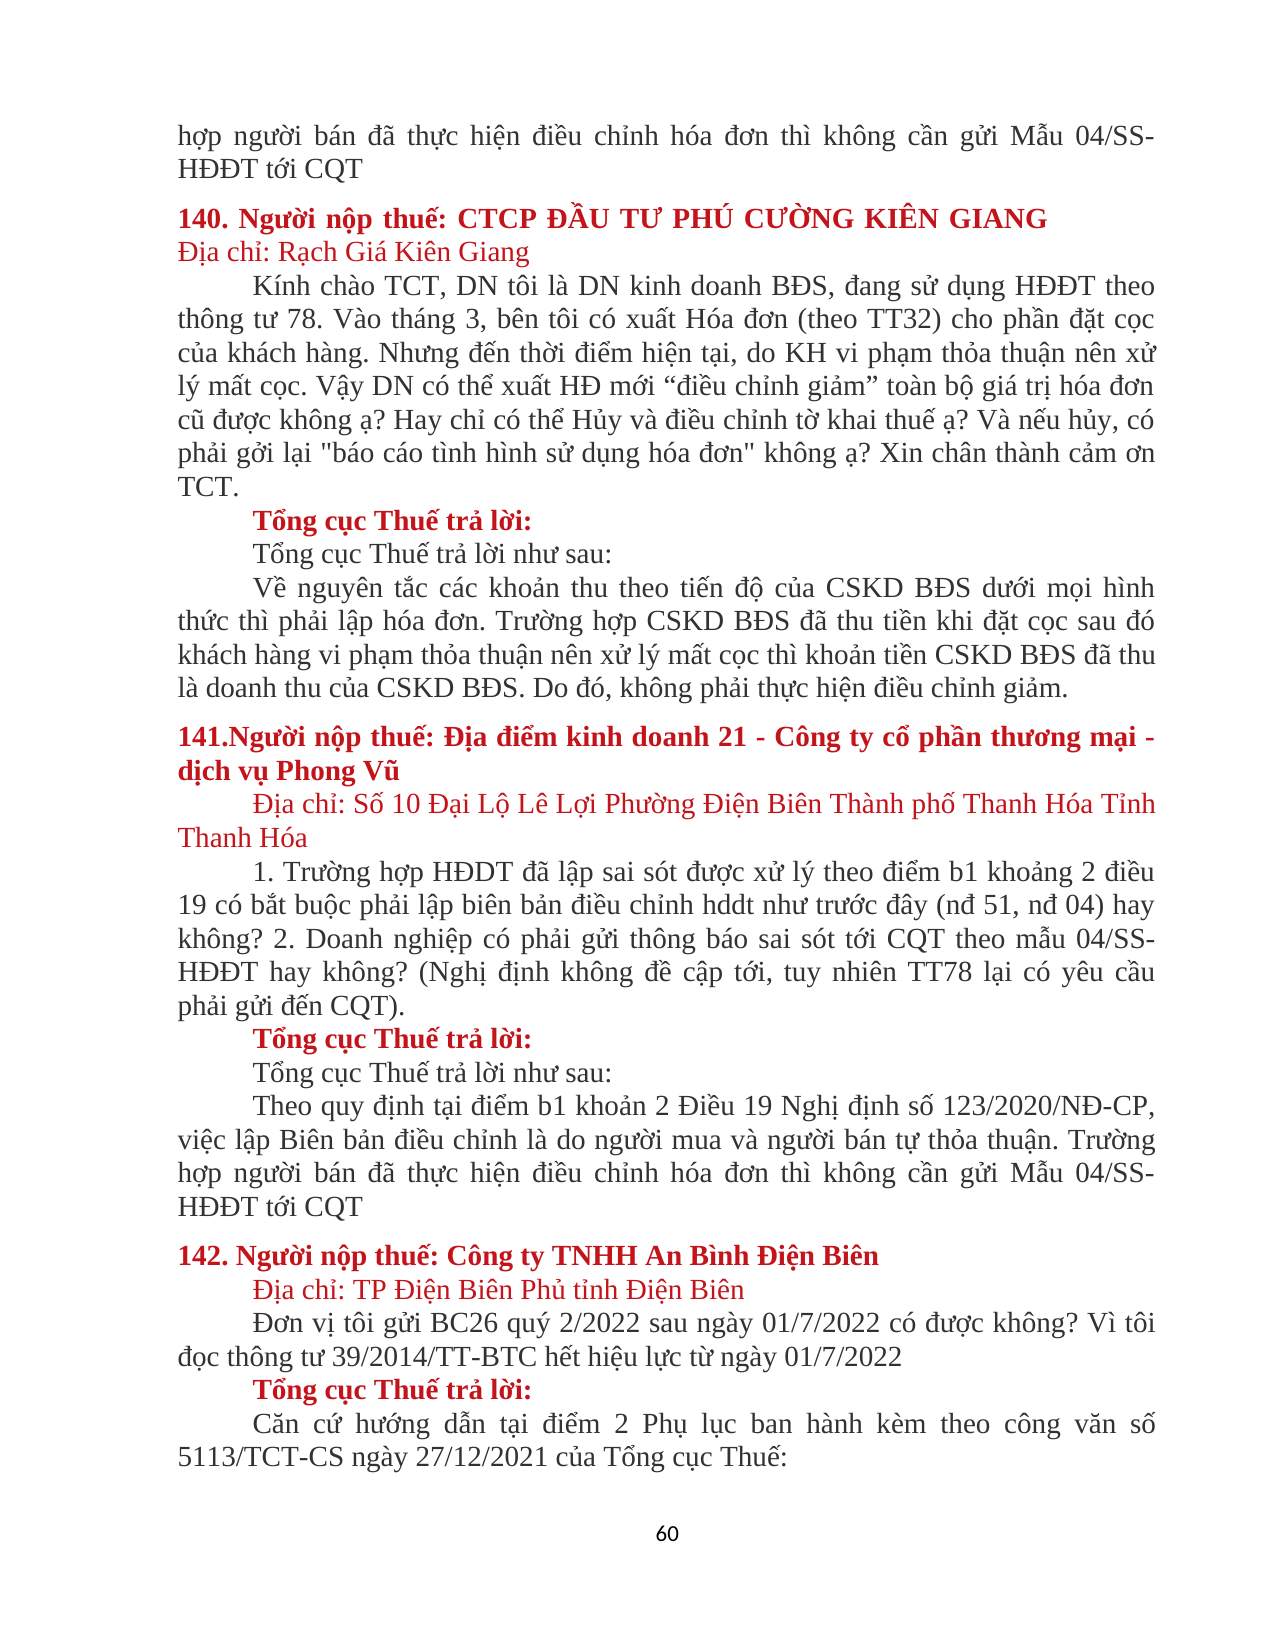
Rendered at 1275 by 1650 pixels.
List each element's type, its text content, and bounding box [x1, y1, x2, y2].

text Đơn vị tôi gửi BC26 quý 2/2022 sau ngày 01/7/2022 có được không? Vì tôi đọc thông tư 39/2014/TT-BTC hết hiệu lực từ ngày 01/7/2022 [177, 1305, 1157, 1372]
text 1. Trường hợp HĐDT đã lập sai sót được xử lý theo điểm b1 khoảng 2 điều 19 có bắt buộc phải lập biên bản điều chỉnh hddt như trước đây (nđ 51, nđ 04) hay không? 2. Doanh nghiệp có phải gửi thông báo sai sót tới CQT theo mẫu 04/SS-HĐĐT hay không? (Nghị định không đề cập tới, tuy nhiên TT78 lại có yêu cầu phải gửi đến CQT). [177, 854, 1157, 1021]
text 141.Người nộp thuế: Địa điểm kinh doanh 21 - Công ty cổ phần thương mại - dịch vụ Phong Vũ-8- [177, 719, 1157, 787]
text Tổng cục Thuế trả lời như sau: [177, 536, 1157, 570]
text Tổng cục Thuế trả lời: [177, 1372, 1157, 1406]
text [177, 118, 1157, 185]
text Địa chỉ: TP Điện Biên Phủ tỉnh Điện Biên [177, 1272, 1157, 1305]
text 142. Người nộp thuế: Công ty TNHH An Bình Điện Biên-7 [177, 1238, 1157, 1272]
text Tổng cục Thuế trả lời: [177, 503, 1157, 536]
text Căn cứ hướng dẫn tại điểm 2 Phụ lục ban hành kèm theo công văn số 5113/TCT-CS ngày 27/12/2021 của Tổng cục Thuế: [177, 1406, 1157, 1473]
text Về nguyên tắc các khoản thu theo tiến độ của CSKD BĐS dưới mọi hình thức thì phải lập hóa đơn. Trường hợp CSKD BĐS đã thu tiền khi đặt cọc sau đó khách hàng vi phạm thỏa thuận nên xử lý mất cọc thì khoản tiền CSKD BĐS đã thu là doanh thu của CSKD BĐS. Do đó, không phải thực hiện điều chỉnh giảm. [177, 570, 1157, 704]
text Tổng cục Thuế trả lời: [177, 1021, 1157, 1055]
text Kính chào TCT, DN tôi là DN kinh doanh BĐS, đang sử dụng HĐĐT theo thông tư 78. Vào tháng 3, bên tôi có xuất Hóa đơn (theo TT32) cho phần đặt cọc của khách hàng. Nhưng đến thời điểm hiện tại, do KH vi phạm thỏa thuận nên xử lý mất cọc. Vậy DN có thể xuất HĐ mới “điều chỉnh giảm” toàn bộ giá trị hóa đơn cũ được không ạ? Hay chỉ có thể Hủy và điều chỉnh tờ khai thuế ạ? Và nếu hủy, có phải gởi lại "báo cáo tình hình sử dụng hóa đơn" không ạ? Xin chân thành cảm ơn TCT. [177, 268, 1157, 503]
text Địa chỉ: Số 10 Đại Lộ Lê Lợi Phường Điện Biên Thành phố Thanh Hóa Tỉnh Thanh Hóa [177, 787, 1157, 854]
text Tổng cục Thuế trả lời như sau: [177, 1055, 1157, 1088]
text 140. Người nộp thuế: CTCP ĐẦU TƯ PHÚ CƯỜNG KIÊN GIANG-9-X-140 Địa chỉ: Rạch Giá Kiên Giang [177, 201, 1157, 268]
